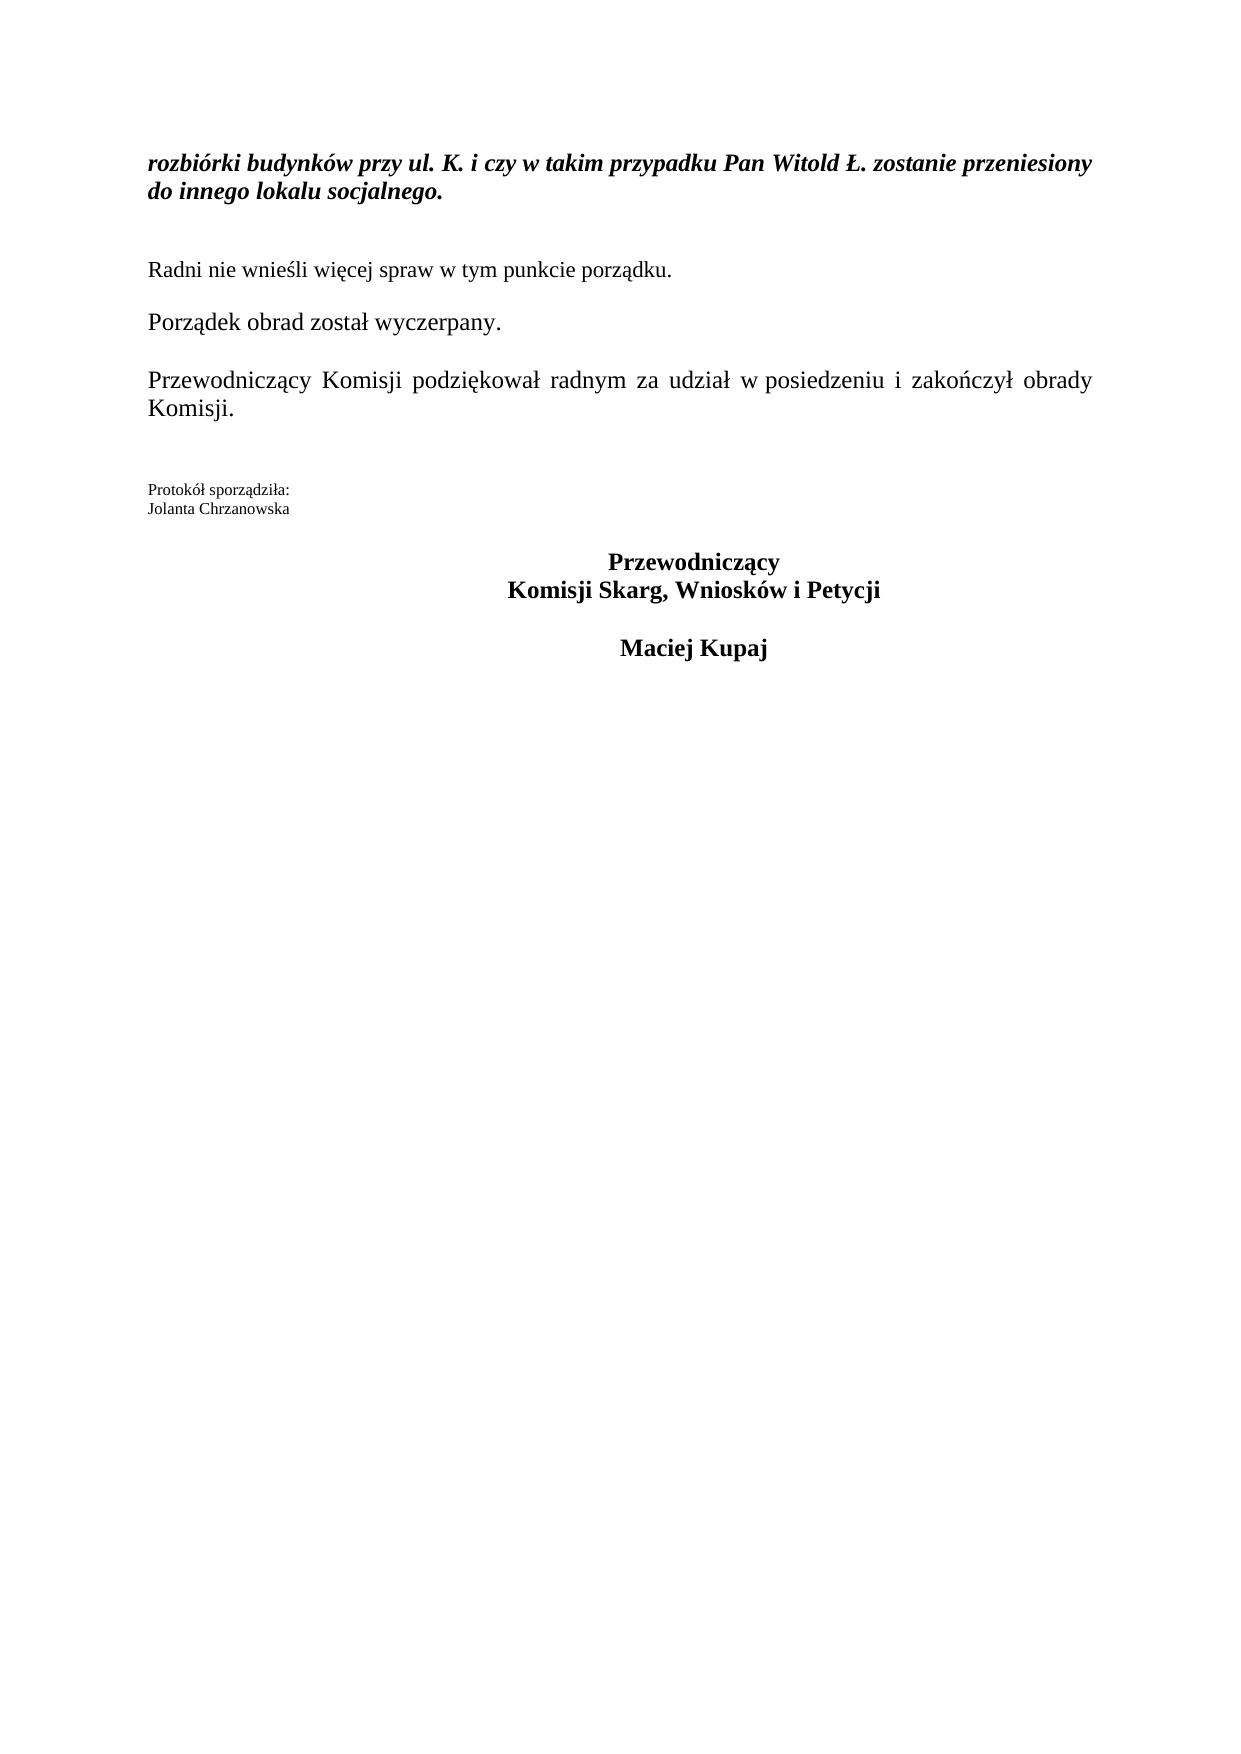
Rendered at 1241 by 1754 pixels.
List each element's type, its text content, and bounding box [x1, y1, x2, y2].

text Porządek obrad został wyczerpany. [148, 307, 1093, 336]
text Przewodniczący [295, 547, 1093, 576]
text Przewodniczący Komisji podziękował radnym za udział w posiedzeniu i zakończył obrady Komisji. [148, 365, 1093, 422]
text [148, 148, 1093, 205]
text Jolanta Chrzanowska [148, 499, 1093, 518]
text Komisji Skarg, Wniosków i Petycji [295, 576, 1093, 604]
text Radni nie wnieśli więcej spraw w tym punkcie porządku. [148, 256, 1093, 282]
text Protokół sporządziła: [148, 480, 1093, 499]
text Maciej Kupaj [295, 633, 1093, 662]
